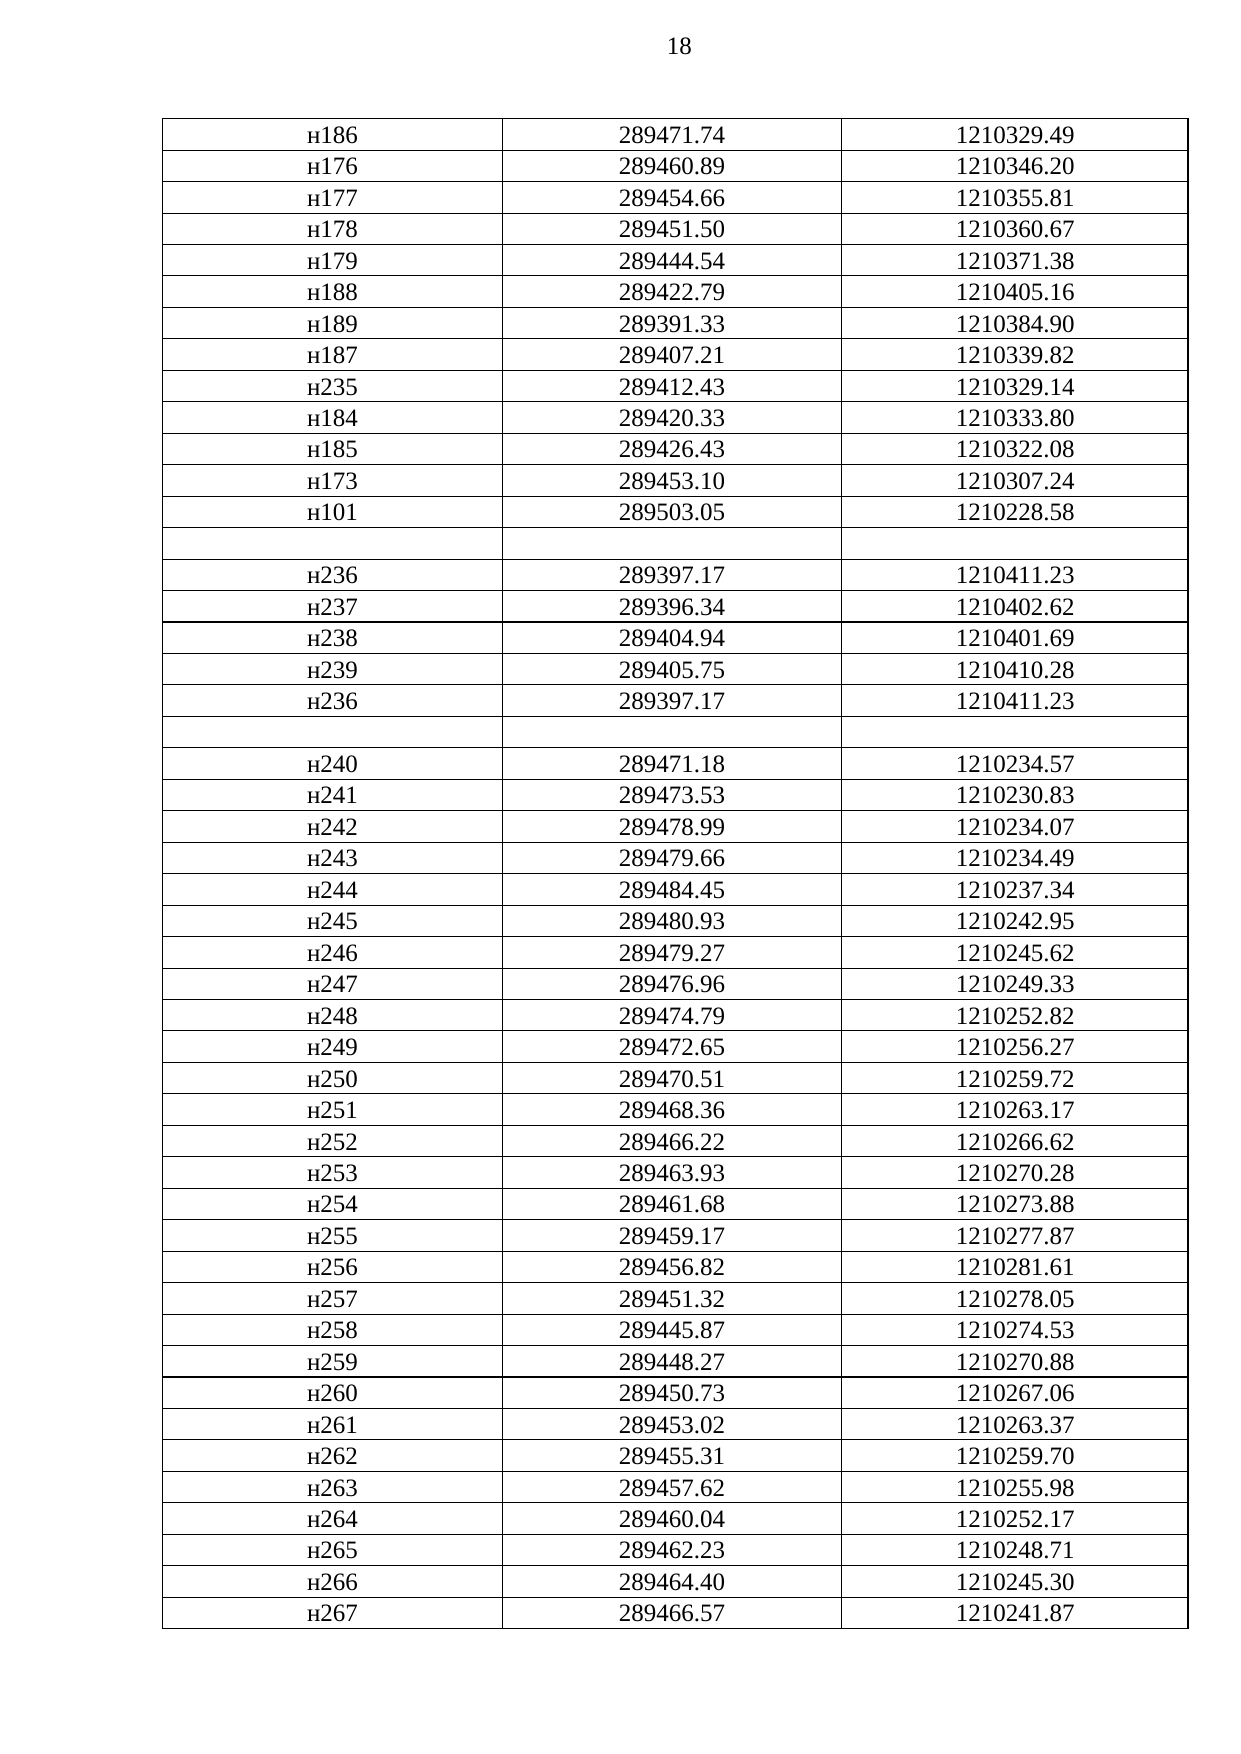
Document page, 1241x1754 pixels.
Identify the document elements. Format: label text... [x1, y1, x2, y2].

table_cell 289404.94 [503, 623, 841, 653]
table_cell [163, 528, 502, 558]
table_cell 1210405.16 [842, 276, 1187, 307]
table_cell 289422.79 [503, 276, 841, 307]
table_cell н240 [163, 748, 502, 779]
table_cell 1210245.30 [842, 1566, 1187, 1597]
table_cell 1210355.81 [842, 182, 1187, 212]
table_cell н257 [163, 1283, 502, 1313]
table_cell 1210278.05 [842, 1283, 1187, 1313]
table_cell 1210234.07 [842, 811, 1187, 842]
table_cell н236 [163, 685, 502, 716]
table_cell 1210411.23 [842, 685, 1187, 716]
table_cell н247 [163, 969, 502, 999]
table_cell н184 [163, 402, 502, 433]
table_cell 1210411.23 [842, 560, 1187, 590]
table_cell 1210281.61 [842, 1252, 1187, 1282]
table_cell н237 [163, 591, 502, 621]
table_cell н177 [163, 182, 502, 212]
table_cell 289466.22 [503, 1126, 841, 1156]
table_cell 289454.66 [503, 182, 841, 212]
table_cell 289479.66 [503, 843, 841, 873]
table_cell 289460.89 [503, 151, 841, 181]
table_cell н189 [163, 308, 502, 338]
table_cell н236 [163, 560, 502, 590]
table_cell 1210252.82 [842, 1000, 1187, 1030]
table_cell 289397.17 [503, 685, 841, 716]
table_cell 1210263.37 [842, 1409, 1187, 1439]
table_cell 1210329.14 [842, 371, 1187, 401]
table_cell 1210277.87 [842, 1220, 1187, 1251]
table_cell н266 [163, 1566, 502, 1597]
table_cell н254 [163, 1189, 502, 1219]
table_cell 1210241.87 [842, 1598, 1187, 1628]
table_cell 289484.45 [503, 874, 841, 904]
table_cell 1210252.17 [842, 1503, 1187, 1534]
table_cell 289451.50 [503, 214, 841, 244]
table_cell 1210273.88 [842, 1189, 1187, 1219]
table_cell 1210256.27 [842, 1031, 1187, 1062]
table_cell н265 [163, 1535, 502, 1565]
table_cell н242 [163, 811, 502, 842]
table_cell н252 [163, 1126, 502, 1156]
table_cell н259 [163, 1346, 502, 1376]
table_cell н176 [163, 151, 502, 181]
table_cell н249 [163, 1031, 502, 1062]
table_cell 289468.36 [503, 1094, 841, 1125]
table_cell [503, 717, 841, 747]
table_cell 1210307.24 [842, 465, 1187, 496]
table_cell 289463.93 [503, 1157, 841, 1188]
table_cell 289479.27 [503, 937, 841, 967]
table_cell [842, 528, 1187, 558]
table_cell 1210267.06 [842, 1378, 1187, 1408]
table_cell н187 [163, 339, 502, 370]
table_cell 1210339.82 [842, 339, 1187, 370]
table_cell 289391.33 [503, 308, 841, 338]
table_cell 289461.68 [503, 1189, 841, 1219]
table_cell н185 [163, 434, 502, 464]
table_cell 1210371.38 [842, 245, 1187, 275]
table_cell 289480.93 [503, 906, 841, 936]
table_cell 289412.43 [503, 371, 841, 401]
table_cell н261 [163, 1409, 502, 1439]
table_cell 1210234.49 [842, 843, 1187, 873]
table_cell 289472.65 [503, 1031, 841, 1062]
table_cell [163, 717, 502, 747]
table_cell 289396.34 [503, 591, 841, 621]
table_cell 289420.33 [503, 402, 841, 433]
table_cell 289470.51 [503, 1063, 841, 1093]
table_cell н178 [163, 214, 502, 244]
table_cell н235 [163, 371, 502, 401]
table_cell 289466.57 [503, 1598, 841, 1628]
table_cell н238 [163, 623, 502, 653]
table_cell 1210266.62 [842, 1126, 1187, 1156]
table_cell н239 [163, 654, 502, 684]
table_cell 289455.31 [503, 1440, 841, 1471]
table_cell 1210228.58 [842, 497, 1187, 527]
table_cell 289460.04 [503, 1503, 841, 1534]
table_cell н264 [163, 1503, 502, 1534]
table_cell 1210249.33 [842, 969, 1187, 999]
table_cell 1210360.67 [842, 214, 1187, 244]
table_cell 1210346.20 [842, 151, 1187, 181]
table_cell 1210255.98 [842, 1472, 1187, 1502]
table_cell н253 [163, 1157, 502, 1188]
table_cell 289450.73 [503, 1378, 841, 1408]
table_cell 289459.17 [503, 1220, 841, 1251]
table_cell 1210245.62 [842, 937, 1187, 967]
table_cell 1210259.72 [842, 1063, 1187, 1093]
table_cell н246 [163, 937, 502, 967]
table_cell 1210402.62 [842, 591, 1187, 621]
table_cell 1210329.49 [842, 119, 1187, 149]
table_cell н179 [163, 245, 502, 275]
table_cell 289478.99 [503, 811, 841, 842]
table_cell 289464.40 [503, 1566, 841, 1597]
table_cell 1210248.71 [842, 1535, 1187, 1565]
table_cell н248 [163, 1000, 502, 1030]
table_cell 1210259.70 [842, 1440, 1187, 1471]
table_cell н260 [163, 1378, 502, 1408]
table_cell н241 [163, 780, 502, 810]
table_cell 289426.43 [503, 434, 841, 464]
table_cell 289476.96 [503, 969, 841, 999]
table_cell 1210401.69 [842, 623, 1187, 653]
table_cell [842, 717, 1187, 747]
table_cell н263 [163, 1472, 502, 1502]
table_cell н243 [163, 843, 502, 873]
table_cell 1210274.53 [842, 1315, 1187, 1345]
table_cell 289444.54 [503, 245, 841, 275]
table_cell 289473.53 [503, 780, 841, 810]
table_cell [503, 528, 841, 558]
table_cell н244 [163, 874, 502, 904]
table_cell 289471.74 [503, 119, 841, 149]
table_cell н262 [163, 1440, 502, 1471]
table_cell 1210237.34 [842, 874, 1187, 904]
table_cell 1210333.80 [842, 402, 1187, 433]
table_cell 1210384.90 [842, 308, 1187, 338]
table_cell н245 [163, 906, 502, 936]
table_cell 1210263.17 [842, 1094, 1187, 1125]
table_cell 289448.27 [503, 1346, 841, 1376]
table_cell н188 [163, 276, 502, 307]
table_cell 289451.32 [503, 1283, 841, 1313]
table_cell н267 [163, 1598, 502, 1628]
table_cell 1210410.28 [842, 654, 1187, 684]
table_cell н186 [163, 119, 502, 149]
table_cell 1210322.08 [842, 434, 1187, 464]
table_cell 289474.79 [503, 1000, 841, 1030]
table_cell 289453.02 [503, 1409, 841, 1439]
table_cell 289445.87 [503, 1315, 841, 1345]
table_cell 1210242.95 [842, 906, 1187, 936]
table_cell н250 [163, 1063, 502, 1093]
table_cell н255 [163, 1220, 502, 1251]
table_cell 1210270.28 [842, 1157, 1187, 1188]
table_cell 289397.17 [503, 560, 841, 590]
table_cell н101 [163, 497, 502, 527]
table_cell 289471.18 [503, 748, 841, 779]
table_cell н256 [163, 1252, 502, 1282]
table_cell н251 [163, 1094, 502, 1125]
table_cell 289456.82 [503, 1252, 841, 1282]
table_cell 1210270.88 [842, 1346, 1187, 1376]
table_cell 289407.21 [503, 339, 841, 370]
table_cell 1210234.57 [842, 748, 1187, 779]
table_cell н258 [163, 1315, 502, 1345]
table_cell 289503.05 [503, 497, 841, 527]
table_cell 289462.23 [503, 1535, 841, 1565]
table_cell 289453.10 [503, 465, 841, 496]
table_cell 1210230.83 [842, 780, 1187, 810]
table_cell 289405.75 [503, 654, 841, 684]
table_cell 289457.62 [503, 1472, 841, 1502]
table_cell н173 [163, 465, 502, 496]
